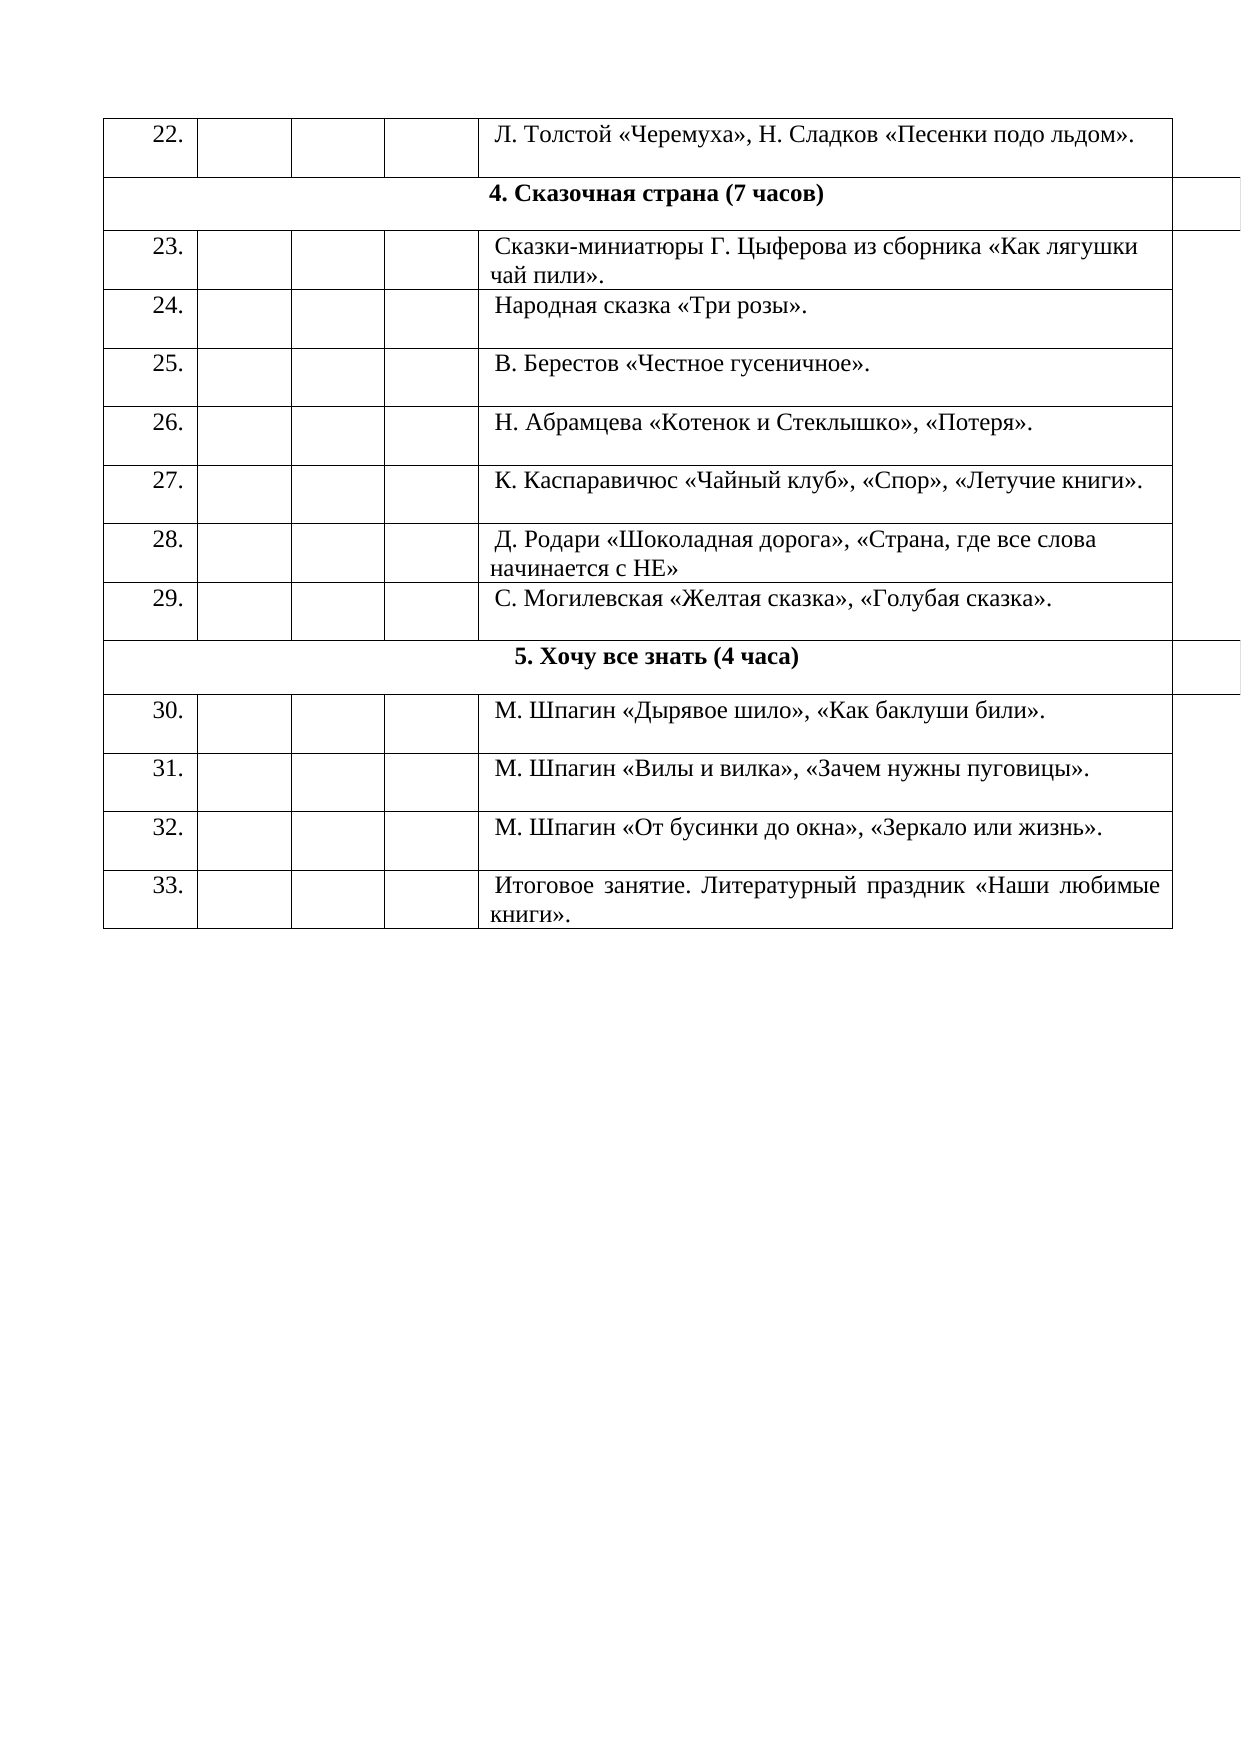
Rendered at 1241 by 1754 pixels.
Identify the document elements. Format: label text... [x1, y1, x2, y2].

table_cell М. Шпагин «Дырявое шило», «Как баклуши били». [479, 695, 1172, 752]
table_cell [198, 231, 291, 289]
table_cell [292, 349, 384, 406]
table_cell [104, 812, 197, 869]
table_cell 5. Хочу все знать (4 часа) [104, 641, 1172, 694]
table_cell [104, 407, 197, 464]
table_cell [104, 290, 197, 347]
table_cell [292, 812, 384, 869]
table_cell Сказки-миниатюры Г. Цыферова из сборника «Как лягушки чай пили». [479, 231, 1172, 289]
table_cell [292, 524, 384, 582]
table_cell [385, 231, 478, 289]
table_cell [292, 407, 384, 464]
table_cell [104, 231, 197, 289]
table_cell К. Каспаравичюс «Чайный клуб», «Спор», «Летучие книги». [479, 466, 1172, 523]
table_cell [292, 583, 384, 640]
table_cell [292, 871, 384, 928]
table_cell Народная сказка «Три розы». [479, 290, 1172, 347]
table_cell [104, 466, 197, 523]
table_cell С. Могилевская «Желтая сказка», «Голубая сказка». [479, 583, 1172, 640]
table_cell Н. Абрамцева «Котенок и Стеклышко», «Потеря». [479, 407, 1172, 464]
table_cell [385, 695, 478, 752]
table_cell [385, 583, 478, 640]
table_cell Итоговое занятие. Литературный праздник «Наши любимые книги». [479, 871, 1172, 928]
table_cell [1173, 641, 1240, 694]
table_cell [104, 583, 197, 640]
table_cell [385, 466, 478, 523]
table_cell [292, 754, 384, 811]
table_cell М. Шпагин «Вилы и вилка», «Зачем нужны пуговицы». [479, 754, 1172, 811]
table_cell [292, 119, 384, 177]
table_cell [104, 871, 197, 928]
table_cell [1173, 178, 1240, 230]
table_cell [198, 524, 291, 582]
table_cell [292, 231, 384, 289]
table_cell [198, 695, 291, 752]
table_cell Л. Толстой «Черемуха», Н. Сладков «Песенки подо льдом». [479, 119, 1172, 177]
table_cell [292, 695, 384, 752]
table_cell Д. Родари «Шоколадная дорога», «Страна, где все слова начинается с НЕ» [479, 524, 1172, 582]
table_cell М. Шпагин «От бусинки до окна», «Зеркало или жизнь». [479, 812, 1172, 869]
table_cell [385, 754, 478, 811]
table_cell [104, 524, 197, 582]
table_cell [385, 407, 478, 464]
table_cell [104, 349, 197, 406]
table_cell [104, 119, 197, 177]
table_cell В. Берестов «Честное гусеничное». [479, 349, 1172, 406]
table_cell [198, 119, 291, 177]
table_cell [385, 119, 478, 177]
table_cell [198, 349, 291, 406]
table_cell [198, 871, 291, 928]
table_cell [198, 290, 291, 347]
table_cell [104, 754, 197, 811]
table_cell [385, 349, 478, 406]
table_cell [198, 754, 291, 811]
table_cell [198, 466, 291, 523]
table_cell [198, 812, 291, 869]
table_cell [104, 695, 197, 752]
table_cell [198, 407, 291, 464]
table_cell [292, 290, 384, 347]
table_cell 4. Сказочная страна (7 часов) [104, 178, 1172, 230]
table_cell [385, 290, 478, 347]
table_cell [385, 812, 478, 869]
table_cell [385, 871, 478, 928]
table_cell [385, 524, 478, 582]
table_cell [198, 583, 291, 640]
table_cell [292, 466, 384, 523]
